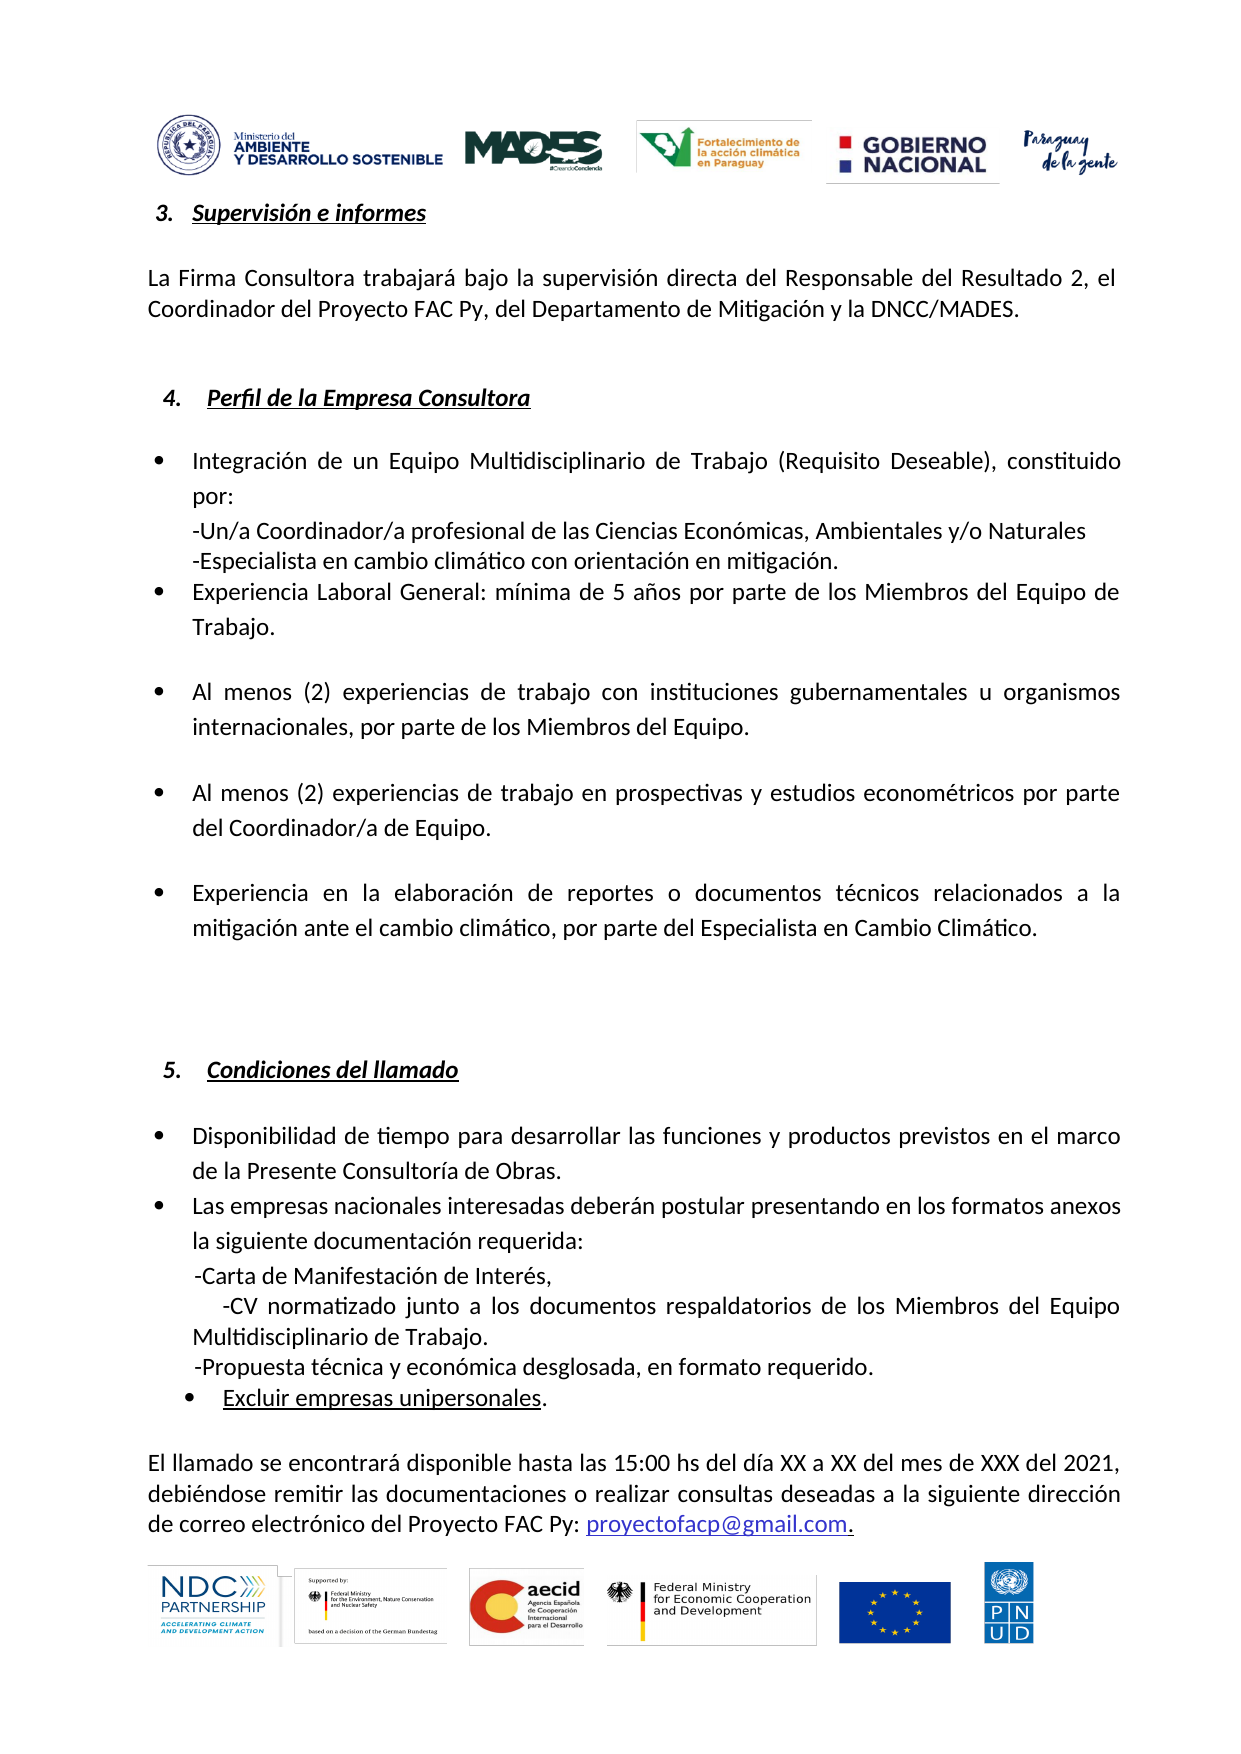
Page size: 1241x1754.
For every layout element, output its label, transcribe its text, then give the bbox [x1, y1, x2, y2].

list Perfil de la Empresa Consultora [162, 382, 1122, 412]
list Excluir empresas unipersonales. [185, 1382, 1122, 1412]
text -Propuesta técnica y económica desglosada, en formato requerido. [154, 1351, 1122, 1382]
text -Especialista en cambio climático con orientación en mitigación. [192, 545, 1122, 576]
text -CV normatizado junto a los documentos respaldatorios de los Miembros del Equipo Multidisciplinario de Trabajo. [154, 1290, 1122, 1351]
list Experiencia en la elaboración de reportes o documentos técnicos relacionados a la mitigación ante el cambio climático, por parte del Especialista en Cambio Climático. [154, 877, 1122, 943]
list Al menos (2) experiencias de trabajo con instituciones gubernamentales u organismos internacionales, por parte de los Miembros del Equipo. [154, 676, 1122, 742]
list Condiciones del llamado [162, 1054, 1122, 1085]
text -Carta de Manifestación de Interés, [154, 1260, 1122, 1290]
list Al menos (2) experiencias de trabajo en prospectivas y estudios econométricos por parte del Coordinador/a de Equipo. [154, 777, 1122, 842]
picture [147, 102, 1123, 197]
text -Un/a Coordinador/a profesional de las Ciencias Económicas, Ambientales y/o Naturales [192, 515, 1122, 545]
text La Firma Consultora trabajará bajo la supervisión directa del Responsable del Resultado 2, el Coordinador del Proyecto FAC Py, del Departamento de Mitigación y la DNCC/MADES. [148, 262, 1117, 323]
text El llamado se encontrará disponible hasta las 15:00 hs del día XX a XX del mes de XXX del 2021, debiéndose remitir las documentaciones o realizar consultas deseadas a la siguiente dirección de correo electrónico del Proyecto FAC Py: proyectofacp@gmail.com. [148, 1447, 1122, 1539]
list Las empresas nacionales interesadas deberán postular presentando en los formatos anexos la siguiente documentación requerida: [154, 1190, 1122, 1255]
list Integración de un Equipo Multidisciplinario de Trabajo (Requisito Deseable), constituido por: [154, 445, 1122, 510]
picture [147, 1562, 1034, 1647]
list Disponibilidad de tiempo para desarrollar las funciones y productos previstos en el marco de la Presente Consultoría de Obras. [154, 1120, 1122, 1185]
list Supervisión e informes [154, 197, 1122, 227]
list Experiencia Laboral General: mínima de 5 años por parte de los Miembros del Equipo de Trabajo. [154, 576, 1122, 641]
